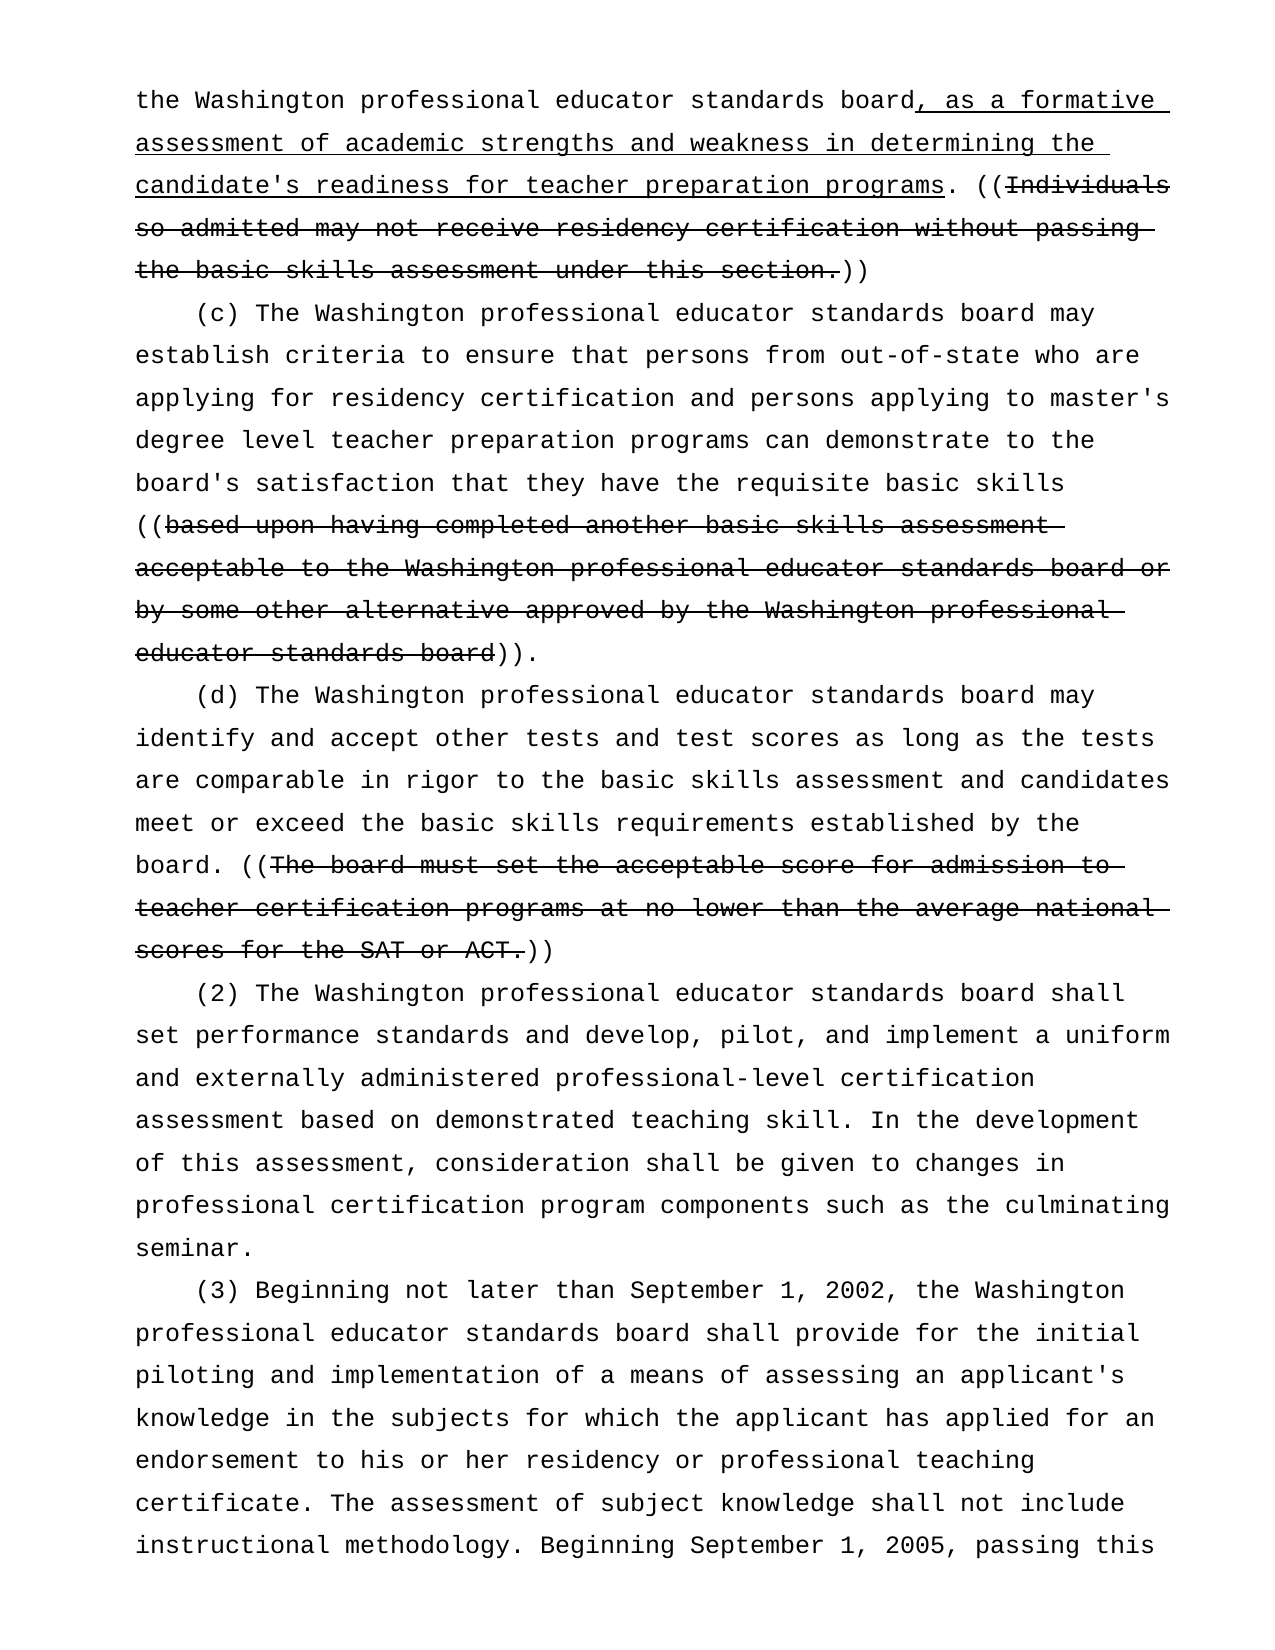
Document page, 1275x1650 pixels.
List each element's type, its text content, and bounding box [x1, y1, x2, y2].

text (2) The Washington professional educator standards board shall set performance standards and develop, pilot, and implement a uniform and externally administered professional-level certification assessment based on demonstrated teaching skill. In the development of this assessment, consideration shall be given to changes in professional certification program components such as the culminating seminar. [135, 967, 1170, 1265]
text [135, 1265, 1170, 1562]
text (d) The Washington professional educator standards board may identify and accept other tests and test scores as long as the tests are comparable in rigor to the basic skills assessment and candidates meet or exceed the basic skills requirements established by the board. ((The board must set the acceptable score for admission to teacher certification programs at no lower than the average national scores for the SAT or ACT.)) [135, 911, 1170, 967]
text (c) The Washington professional educator standards board may establish criteria to ensure that persons from out-of-state who are applying for residency certification and persons applying to master's degree level teacher preparation programs can demonstrate to the board's satisfaction that they have the requisite basic skills ((based upon having completed another basic skills assessment acceptable to the Washington professional educator standards board or by some other alternative approved by the Washington professional educator standards board)). [135, 287, 1170, 569]
text (d) The Washington professional educator standards board may identify and accept other tests and test scores as long as the tests are comparable in rigor to the basic skills assessment and candidates meet or exceed the basic skills requirements established by the board. ((The board must set the acceptable score for admission to teacher certification programs at no lower than the average national scores for the SAT or ACT.)) [135, 670, 1170, 909]
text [135, 75, 1170, 287]
text (c) The Washington professional educator standards board may establish criteria to ensure that persons from out-of-state who are applying for residency certification and persons applying to master's degree level teacher preparation programs can demonstrate to the board's satisfaction that they have the requisite basic skills ((based upon having completed another basic skills assessment acceptable to the Washington professional educator standards board or by some other alternative approved by the Washington professional educator standards board)). [135, 571, 1170, 670]
